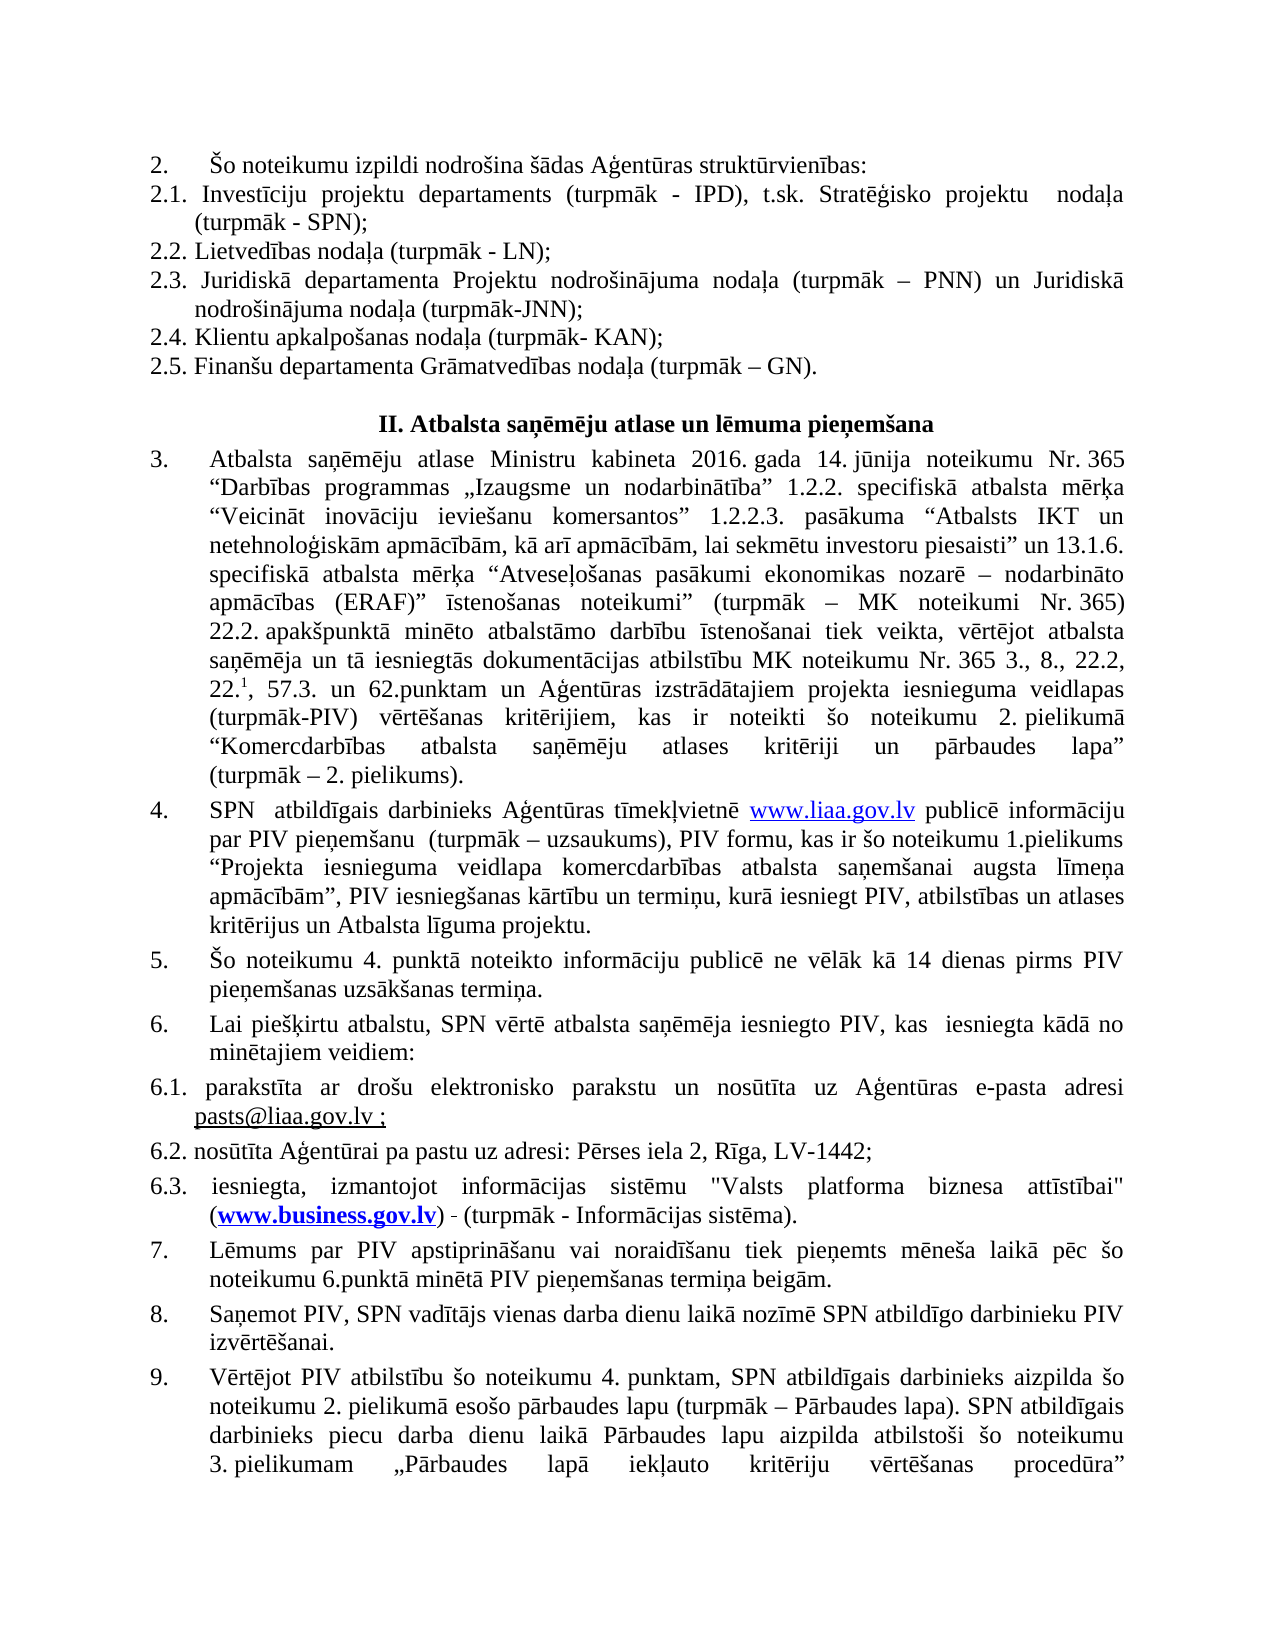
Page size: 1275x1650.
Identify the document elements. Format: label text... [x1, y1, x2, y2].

text 4. SPN atbildīgais darbinieks Aģentūras tīmekļvietnē www.liaa.gov.lv publicē informāciju par PIV pieņemšanu (turpmāk – uzsaukums), PIV formu, kas ir šo noteikumu 1.pielikums “Projekta iesnieguma veidlapa komercdarbības atbalsta saņemšanai augsta līmeņa apmācībām”, PIV iesniegšanas kārtību un termiņu, kurā iesniegt PIV, atbilstības un atlases kritērijus un Atbalsta līguma projektu. [150, 795, 1125, 939]
text 2.2. Lietvedības nodaļa (turpmāk - LN); [150, 236, 1125, 265]
text 2.5. Finanšu departamenta Grāmatvedības nodaļa (turpmāk – GN). [150, 351, 1125, 380]
text 7. Lēmums par PIV apstiprināšanu vai noraidīšanu tiek pieņemts mēneša laikā pēc šo noteikumu 6.punktā minētā PIV pieņemšanas termiņa beigām. [150, 1235, 1125, 1292]
text 6.3. iesniegta, izmantojot informācijas sistēmu "Valsts platforma biznesa attīstībai" () (turpmāk - Informācijas sistēma). [150, 1171, 1125, 1229]
text 6. Lai piešķirtu atbalstu, SPN vērtē atbalsta saņēmēja iesniegto PIV, kas iesniegta kādā no minētajiem veidiem: [150, 1009, 1125, 1066]
text 3. Atbalsta saņēmēju atlase Ministru kabineta 2016. gada 14. jūnija noteikumu Nr. 365 “Darbības programmas „Izaugsme un nodarbinātība” 1.2.2. specifiskā atbalsta mērķa “Veicināt inovāciju ieviešanu komersantos” 1.2.2.3. pasākuma “Atbalsts IKT un netehnoloģiskām apmācībām, kā arī apmācībām, lai sekmētu investoru piesaisti” un 13.1.6. specifiskā atbalsta mērķa “Atveseļošanas pasākumi ekonomikas nozarē – nodarbināto apmācības (ERAF)” īstenošanas noteikumi” (turpmāk – MK noteikumi Nr. 365) 22.2. apakšpunktā minēto atbalstāmo darbību īstenošanai tiek veikta, vērtējot atbalsta saņēmēja un tā iesniegtās dokumentācijas atbilstību MK noteikumu Nr. 365 3., 8., 22.2, 22.1, 57.3. un 62.punktam un Aģentūras izstrādātajiem projekta iesnieguma veidlapas (turpmāk-PIV) vērtēšanas kritērijiem, kas ir noteikti šo noteikumu 2. pielikumā “Komercdarbības atbalsta saņēmēju atlases kritēriji un pārbaudes lapa” (turpmāk – 2. pielikums). [150, 444, 1125, 789]
text 5. Šo noteikumu 4. punktā noteikto informāciju publicē ne vēlāk kā 14 dienas pirms PIV pieņemšanas uzsākšanas termiņa. [150, 945, 1125, 1002]
text 6.2. nosūtīta Aģentūrai pa pastu uz adresi: Pērses iela 2, Rīga, LV-1442; [150, 1136, 1125, 1165]
text II. Atbalsta saņēmēju atlase un lēmuma pieņemšana [187, 409, 1125, 437]
text 2.4. Klientu apkalpošanas nodaļa (turpmāk- KAN); [150, 322, 1125, 351]
text 2.3. Juridiskā departamenta Projektu nodrošinājuma nodaļa (turpmāk – PNN) un Juridiskā nodrošinājuma nodaļa (turpmāk-JNN); [150, 265, 1125, 322]
text 6.1. parakstīta ar drošu elektronisko parakstu un nosūtīta uz Aģentūras e-pasta adresi pasts@liaa.gov.lv ; [150, 1072, 1125, 1130]
text 2. Šo noteikumu izpildi nodrošina šādas Aģentūras struktūrvienības: [150, 150, 1125, 179]
list Saņemot PIV, SPN vadītājs vienas darba dienu laikā nozīmē SPN atbildīgo darbinieku PIV izvērtēšanai. [150, 1299, 1125, 1356]
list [150, 1362, 1125, 1477]
text 2.1. Investīciju projektu departaments (turpmāk - IPD), t.sk. Stratēģisko projektu nodaļa (turpmāk - SPN); [150, 179, 1125, 236]
